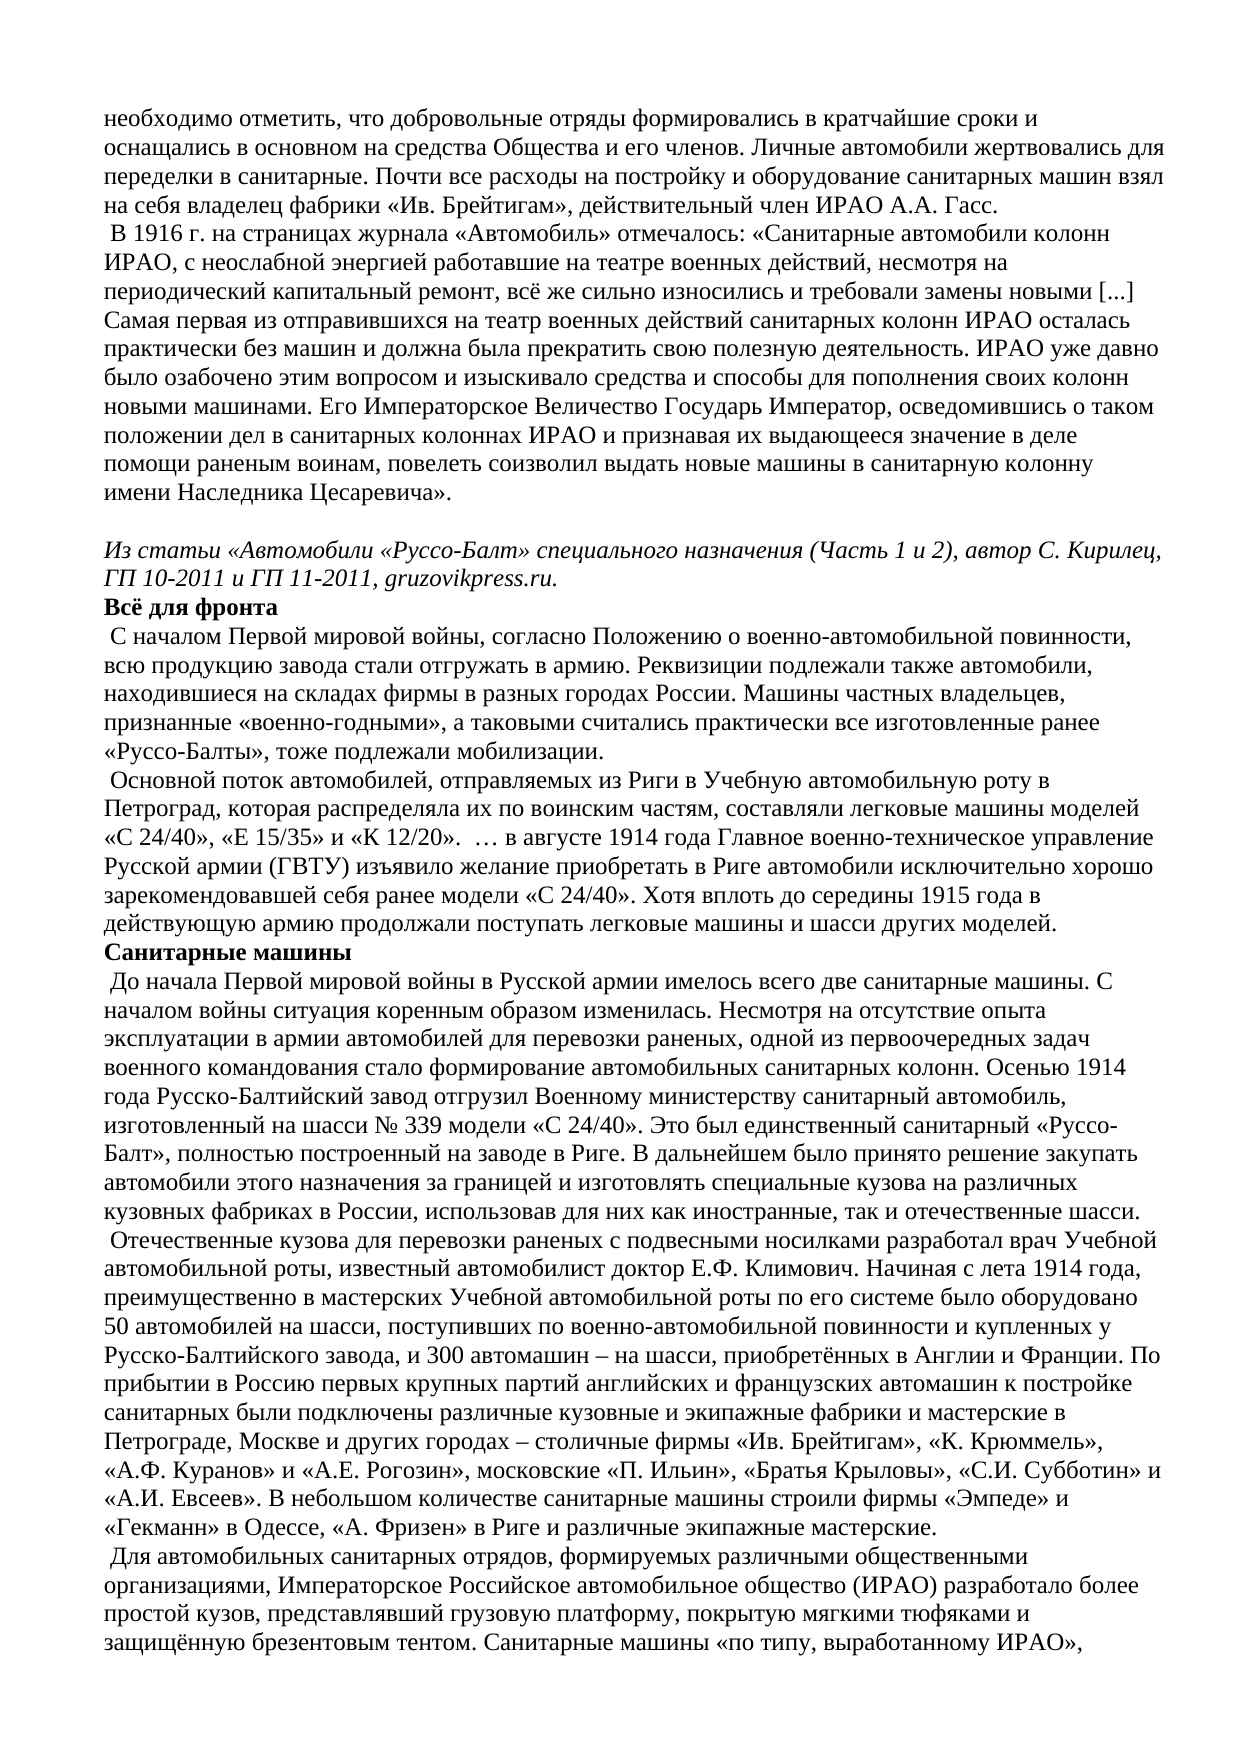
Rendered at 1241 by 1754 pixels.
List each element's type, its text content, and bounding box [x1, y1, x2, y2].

text Всё для фронта [103, 592, 1167, 621]
text С началом Первой мировой войны, согласно Положению о военно-автомобильной повинности, всю продукцию завода стали отгружать в армию. Реквизиции подлежали также автомобили, находившиеся на складах фирмы в разных городах России. Машины частных владельцев, признанные «военно-годными», а таковыми считались практически все изготовленные ранее «Руссо-Балты», тоже подлежали мобилизации. [103, 621, 1167, 765]
text Отечественные кузова для перевозки раненых с подвесными носилками разработал врач Учебной автомобильной роты, известный автомобилист доктор Е.Ф. Климович. Начиная с лета 1914 года, преимущественно в мастерских Учебной автомобильной роты по его системе было оборудовано 50 автомобилей на шасси, поступивших по военно-автомобильной повинности и купленных у Русско-Балтийского завода, и 300 автомашин – на шасси, приобретённых в Англии и Франции. По прибытии в Россию первых крупных партий английских и французских автомашин к постройке санитарных были подключены различные кузовные и экипажные фабрики и мастерские в Петрограде, Москве и других городах – столичные фирмы «Ив. Брейтигам», «К. Крюммель», «А.Ф. Куранов» и «А.Е. Рогозин», московские «П. Ильин», «Братья Крыловы», «С.И. Субботин» и «А.И. Евсеев». В небольшом количестве санитарные машины строили фирмы «Эмпеде» и «Гекманн» в Одессе, «А. Фризен» в Риге и различные экипажные мастерские. [103, 1225, 1167, 1541]
text Основной поток автомобилей, отправляемых из Риги в Учебную автомобильную роту в Петроград, которая распределяла их по воинским частям, составляли легковые машины моделей «С 24/40», «Е 15/35» и «К 12/20». … в августе 1914 года Главное военно-техническое управление Русской армии (ГВТУ) изъявило желание приобретать в Риге автомобили исключительно хорошо зарекомендовавшей себя ранее модели «C 24/40». Хотя вплоть до середины 1915 года в действующую армию продолжали поступать легковые машины и шасси других моделей. [103, 765, 1167, 937]
text В 1916 г. на страницах журнала «Автомобиль» отмечалось: «Санитарные автомобили колонн ИРАО, с неослабной энергией работавшие на театре военных действий, несмотря на периодический капитальный ремонт, всё же сильно износились и требовали замены новыми [...] Самая первая из отправившихся на театр военных действий санитарных колонн ИРАО осталась практически без машин и должна была прекратить свою полезную деятельность. ИРАО уже давно было озабочено этим вопросом и изыскивало средства и способы для пополнения своих колонн новыми машинами. Его Императорское Величество Государь Император, осведомившись о таком положении дел в санитарных колоннах ИРАО и признавая их выдающееся значение в деле помощи раненым воинам, повелеть соизволил выдать новые машины в санитарную колонну имени Наследника Цесаревича». [103, 218, 1167, 506]
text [103, 103, 1167, 218]
text Из статьи «Автомобили «Руссо-Балт» специального назначения (Часть 1 и 2), автор С. Кирилец, ГП 10-2011 и ГП 11-2011, gruzovikpress.ru. [103, 535, 1167, 592]
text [103, 1541, 1167, 1656]
text Санитарные машины [103, 937, 1167, 966]
text До начала Первой мировой войны в Русской армии имелось всего две санитарные машины. С началом войны ситуация коренным образом изменилась. Несмотря на отсутствие опыта эксплуатации в армии автомобилей для перевозки раненых, одной из первоочередных задач военного командования стало формирование автомобильных санитарных колонн. Осенью 1914 года Русско-Балтийский завод отгрузил Военному министерству санитарный автомобиль, изготовленный на шасси № 339 модели «С 24/40». Это был единственный санитарный «Руссо-Балт», полностью построенный на заводе в Риге. В дальнейшем было принято решение закупать автомобили этого назначения за границей и изготовлять специальные кузова на различных кузовных фабриках в России, использовав для них как иностранные, так и отечественные шасси. [103, 966, 1167, 1225]
